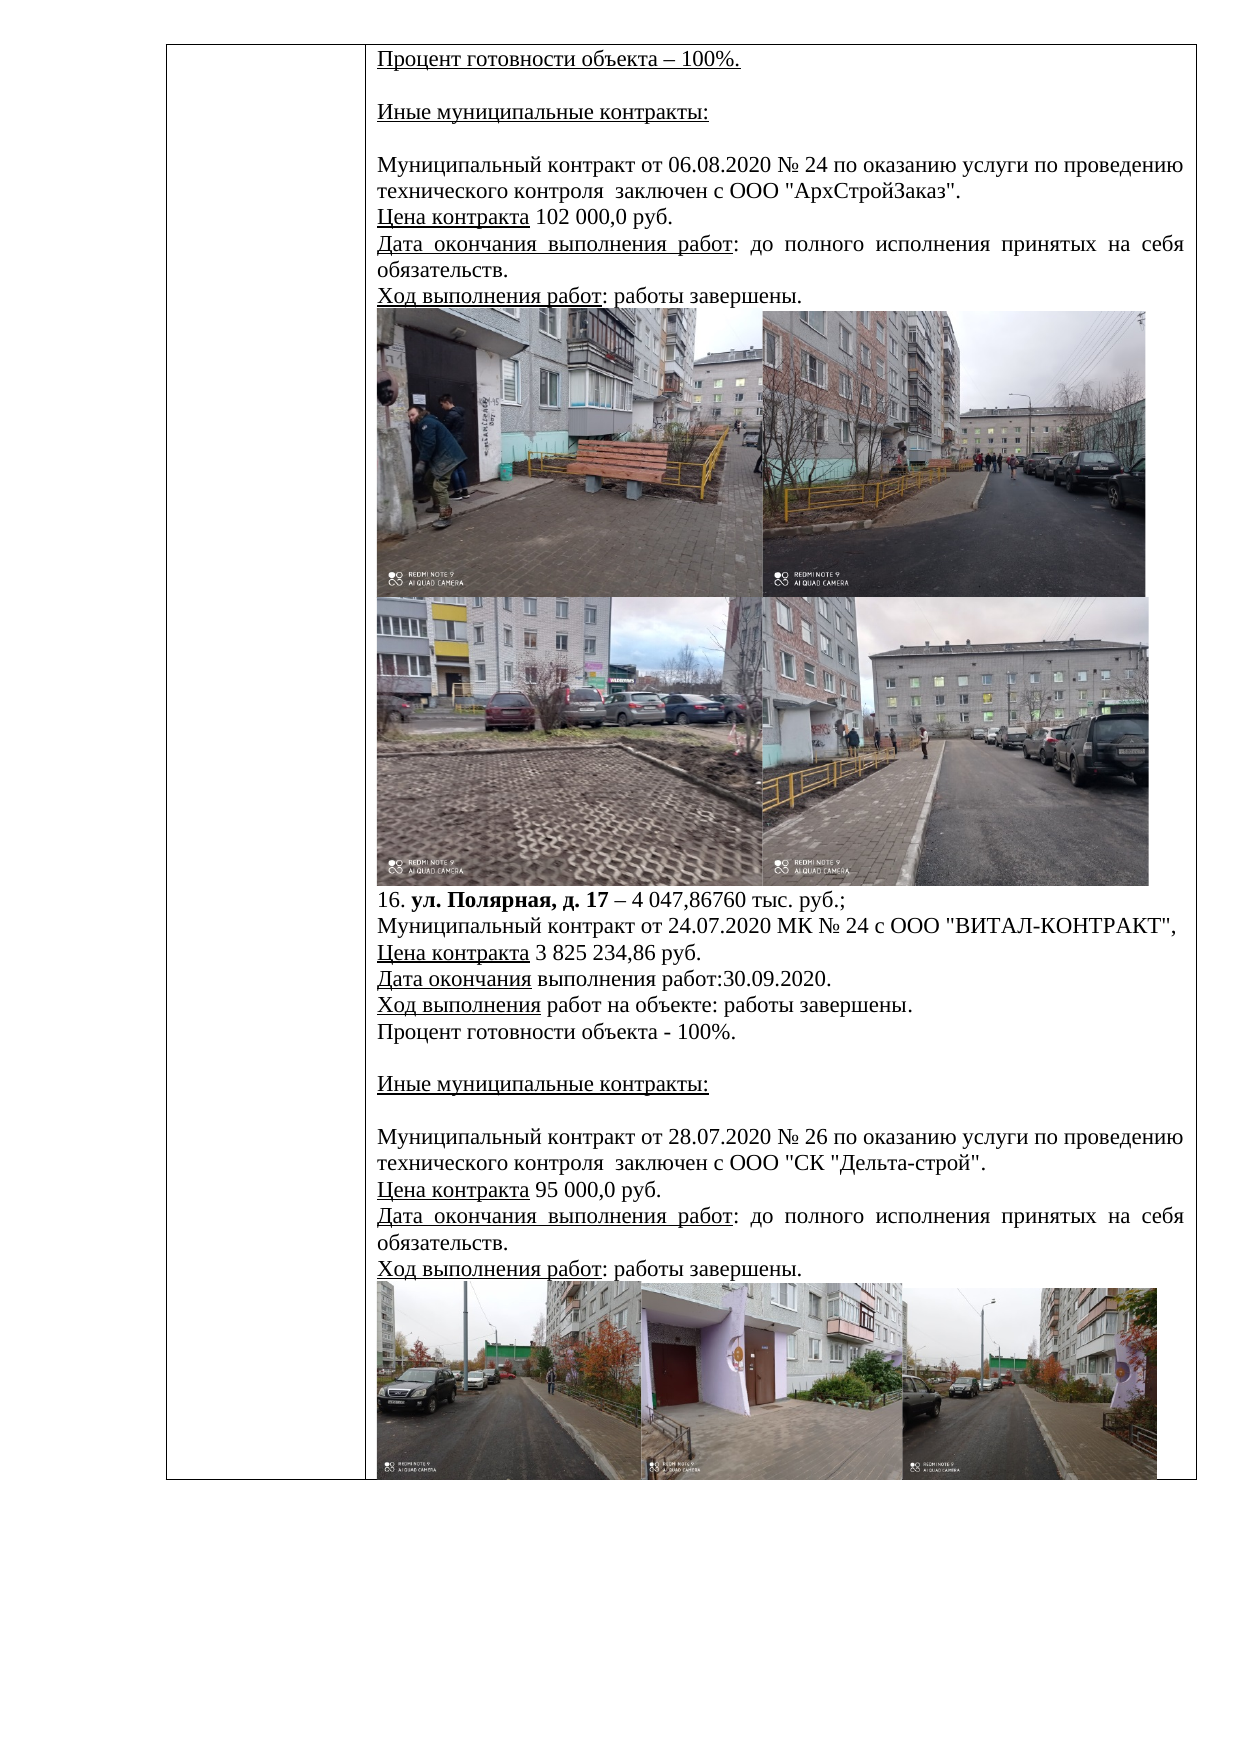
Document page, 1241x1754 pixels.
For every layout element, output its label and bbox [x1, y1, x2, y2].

picture [376, 1281, 1157, 1480]
table_cell [167, 45, 365, 1479]
picture [376, 308, 1149, 886]
table_cell [366, 45, 1196, 1479]
